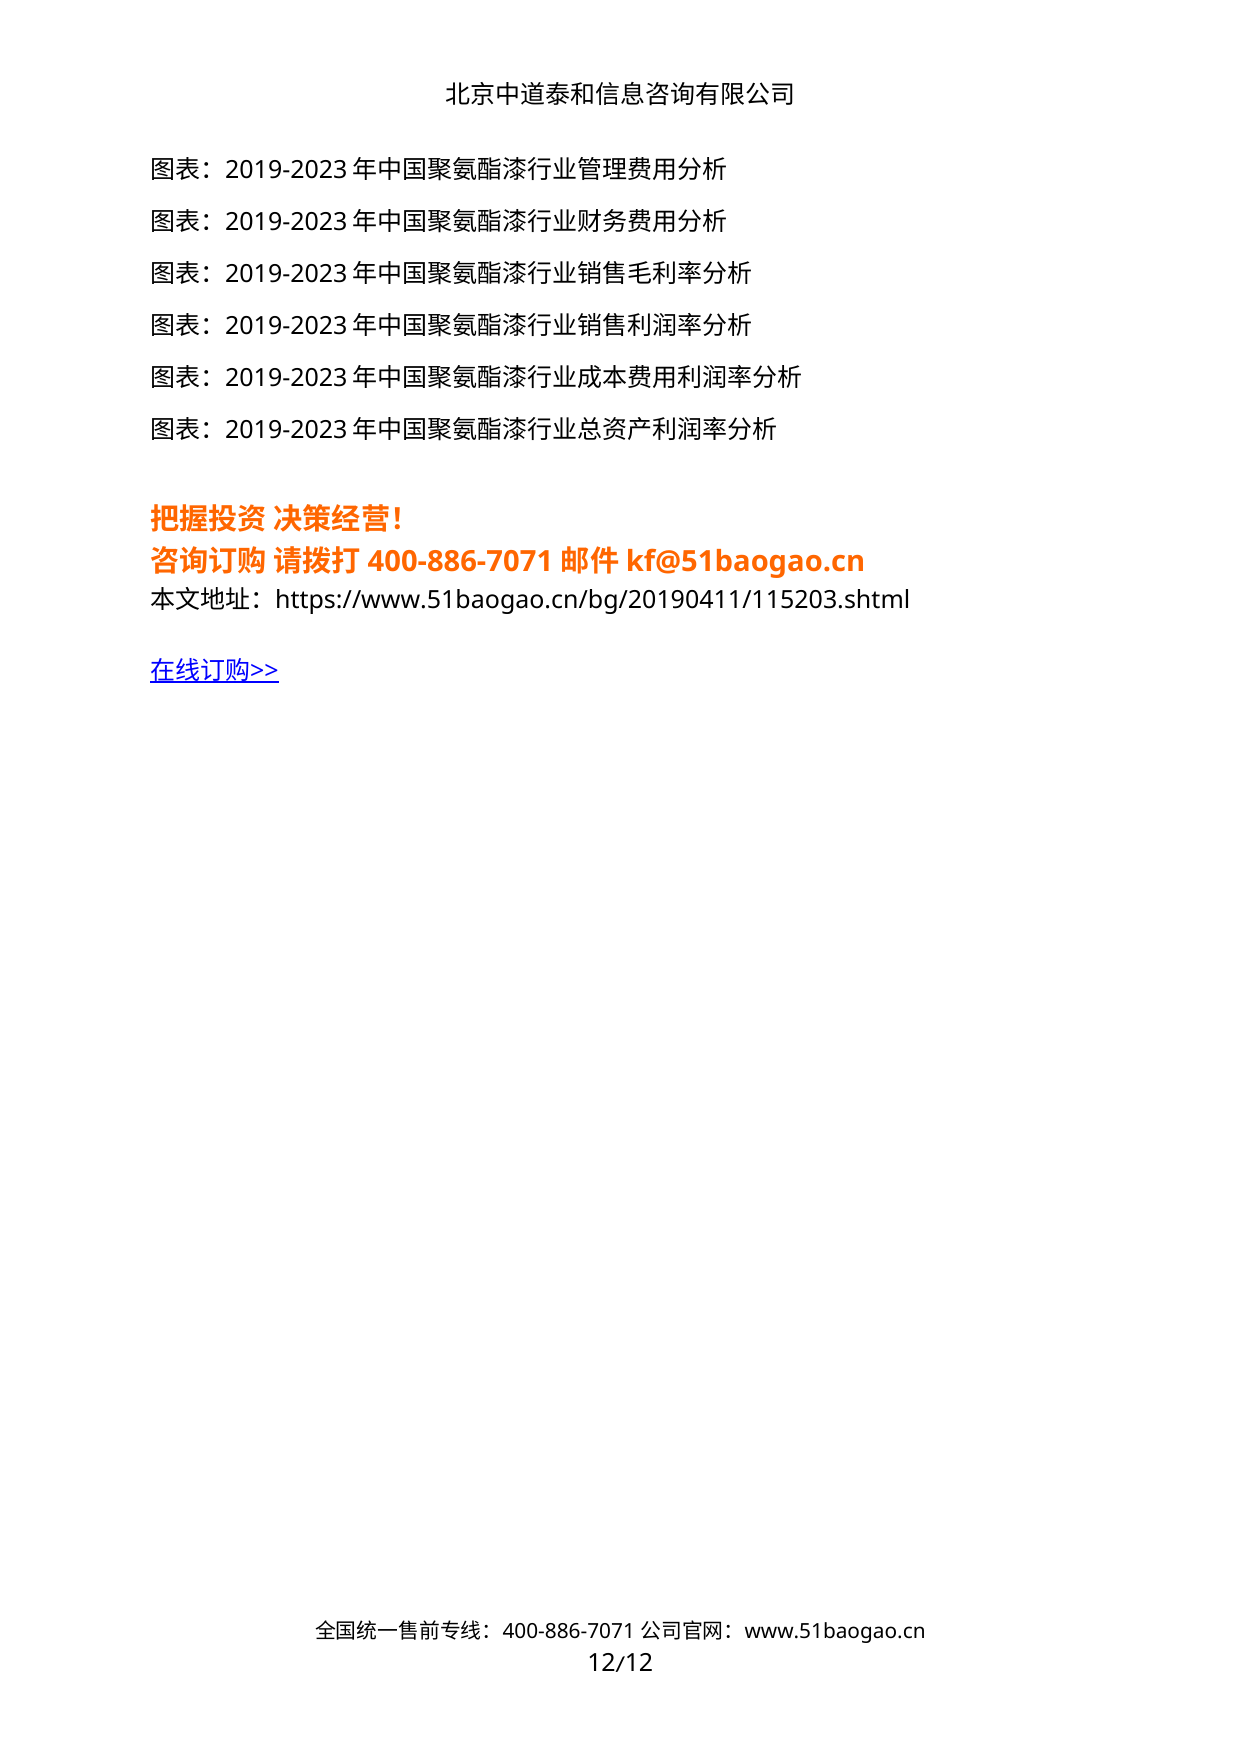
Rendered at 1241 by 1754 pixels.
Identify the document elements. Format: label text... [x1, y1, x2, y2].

text 图表：2019-2023年中国聚氨酯漆行业财务费用分析 [150, 202, 1090, 238]
text 图表：2019-2023年中国聚氨酯漆行业销售毛利率分析 [150, 254, 1090, 290]
text 图表：2019-2023年中国聚氨酯漆行业成本费用利润率分析 [150, 357, 1090, 394]
text 把握投资 决策经营！咨询订购 请拨打 400-886-7071 邮件 kf@51baogao.cn本文地址：https://www.51baogao.cn/bg/20190411/115203.shtml [150, 461, 1090, 616]
text 在线订购>> [150, 616, 1090, 687]
text 图表：2019-2023年中国聚氨酯漆行业总资产利润率分析 [150, 409, 1090, 446]
text 图表：2019-2023年中国聚氨酯漆行业销售利润率分析 [150, 306, 1090, 342]
text 图表：2019-2023年中国聚氨酯漆行业管理费用分析 [150, 150, 1090, 186]
